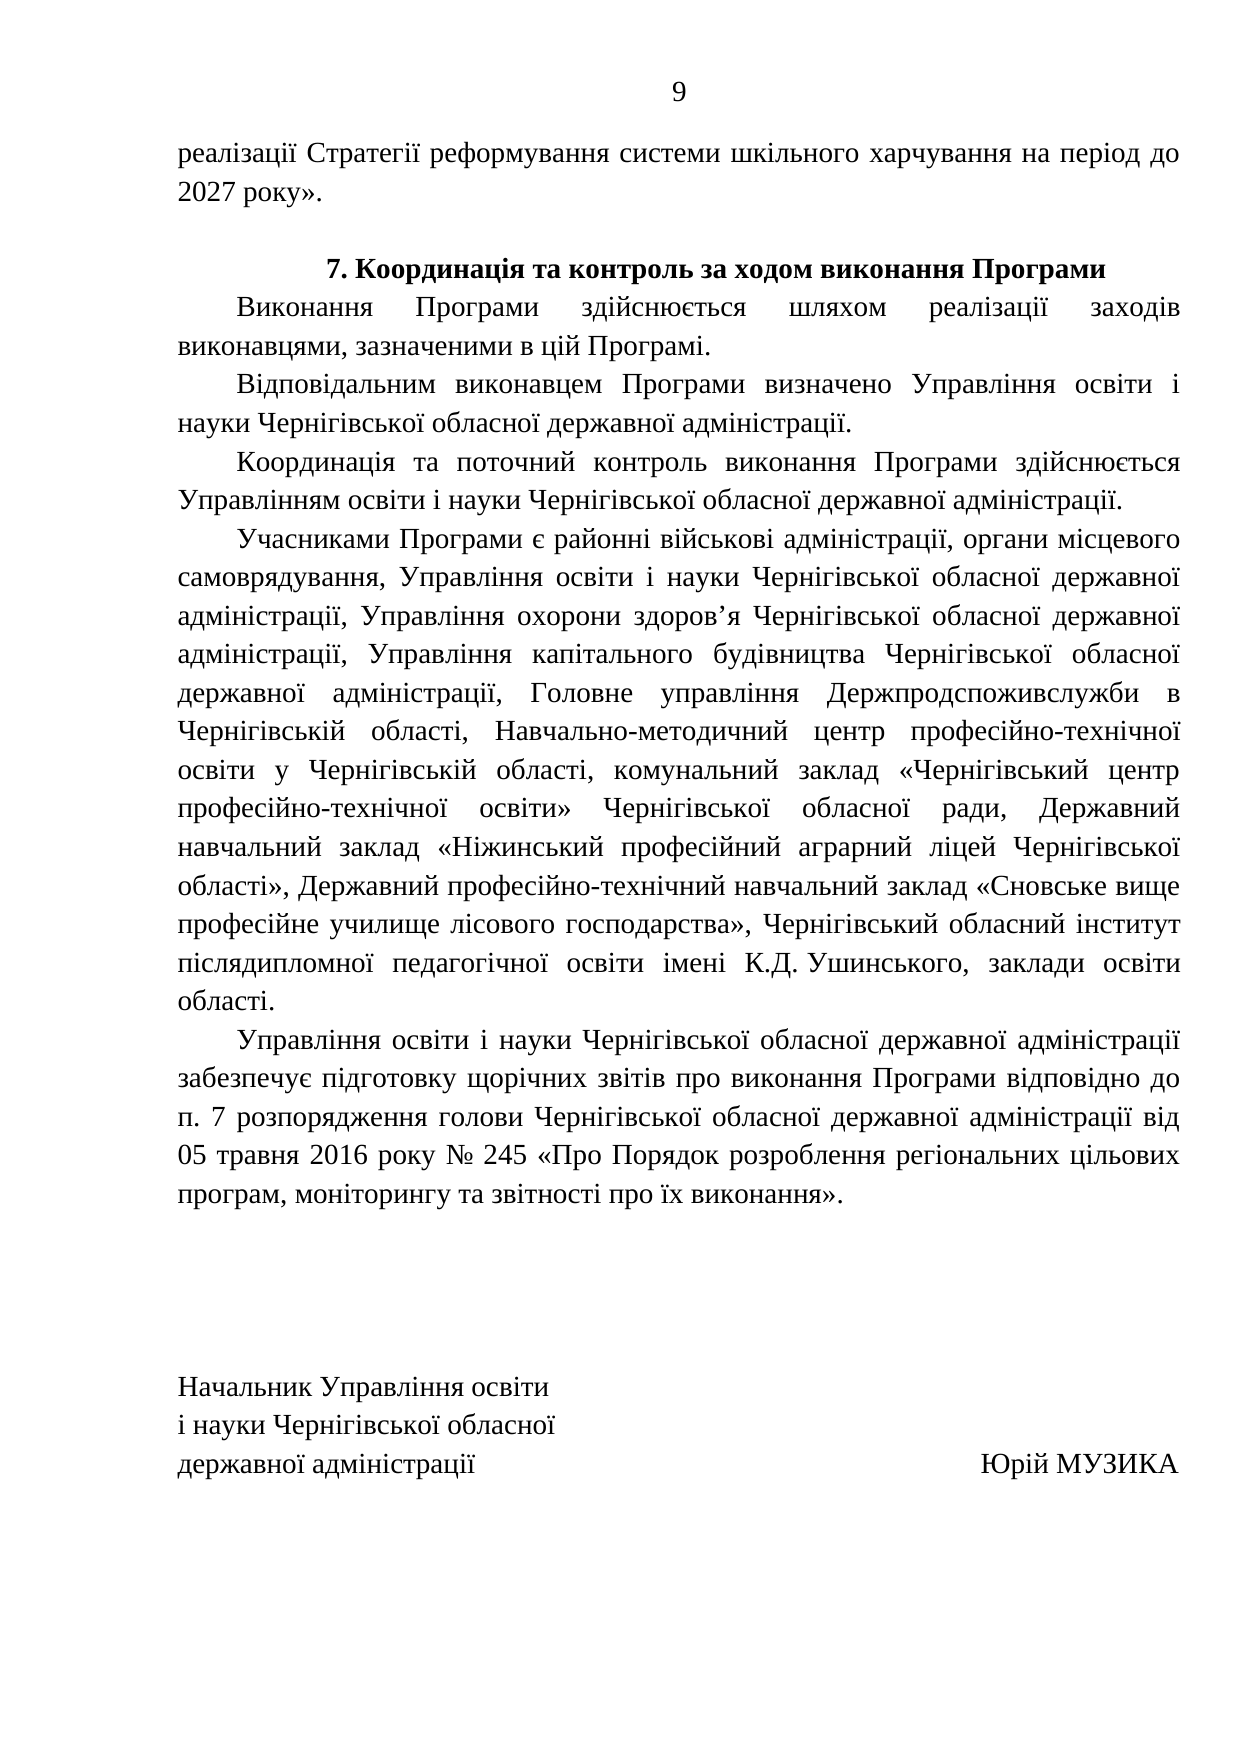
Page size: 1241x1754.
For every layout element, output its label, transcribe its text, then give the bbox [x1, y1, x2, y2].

text Координація та поточний контроль виконання Програми здійснюється Управлінням освіти і науки Чернігівської обласної державної адміністрації. [177, 444, 1181, 516]
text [177, 135, 1181, 207]
text 7. Координація та контроль за ходом виконання Програми [177, 251, 1181, 284]
text Учасниками Програми є районні військові адміністрації, органи місцевого самоврядування, Управління освіти і науки Чернігівської обласної державної адміністрації, Управління охорони здоров’я Чернігівської обласної державної адміністрації, Управління капітального будівництва Чернігівської обласної державної адміністрації, Головне управління Держпродспоживслужби в Чернігівській області, Навчально-методичний центр професійно-технічної освіти у Чернігівській області, комунальний заклад «Чернігівський центр професійно-технічної освіти» Чернігівської обласної ради, Державний навчальний заклад «Ніжинський професійний аграрний ліцей Чернігівської області», Державний професійно-технічний навчальний заклад «Сновське вище професійне училище лісового господарства», Чернігівський обласний інститут післядипломної педагогічної освіти імені К.Д. Ушинського, заклади освіти області. [177, 521, 1181, 1017]
text Начальник Управління освіти [177, 1369, 1181, 1402]
text Управління освіти і науки Чернігівської обласної державної адміністрації забезпечує підготовку щорічних звітів про виконання Програми відповідно до п. 7 розпорядження голови Чернігівської обласної державної адміністрації від 05 травня 2016 року № 245 «Про Порядок розроблення регіональних цільових програм, моніторингу та звітності про їх виконання». [177, 1022, 1181, 1209]
text Виконання Програми здійснюється шляхом реалізації заходів виконавцями, зазначеними в цій Програмі. [177, 289, 1181, 362]
text і науки Чернігівської обласної [177, 1407, 1181, 1441]
text Відповідальним виконавцем Програми визначено Управління освіти і науки Чернігівської обласної державної адміністрації. [177, 367, 1181, 439]
text державної адміністрації Юрій МУЗИКА [177, 1446, 1181, 1479]
